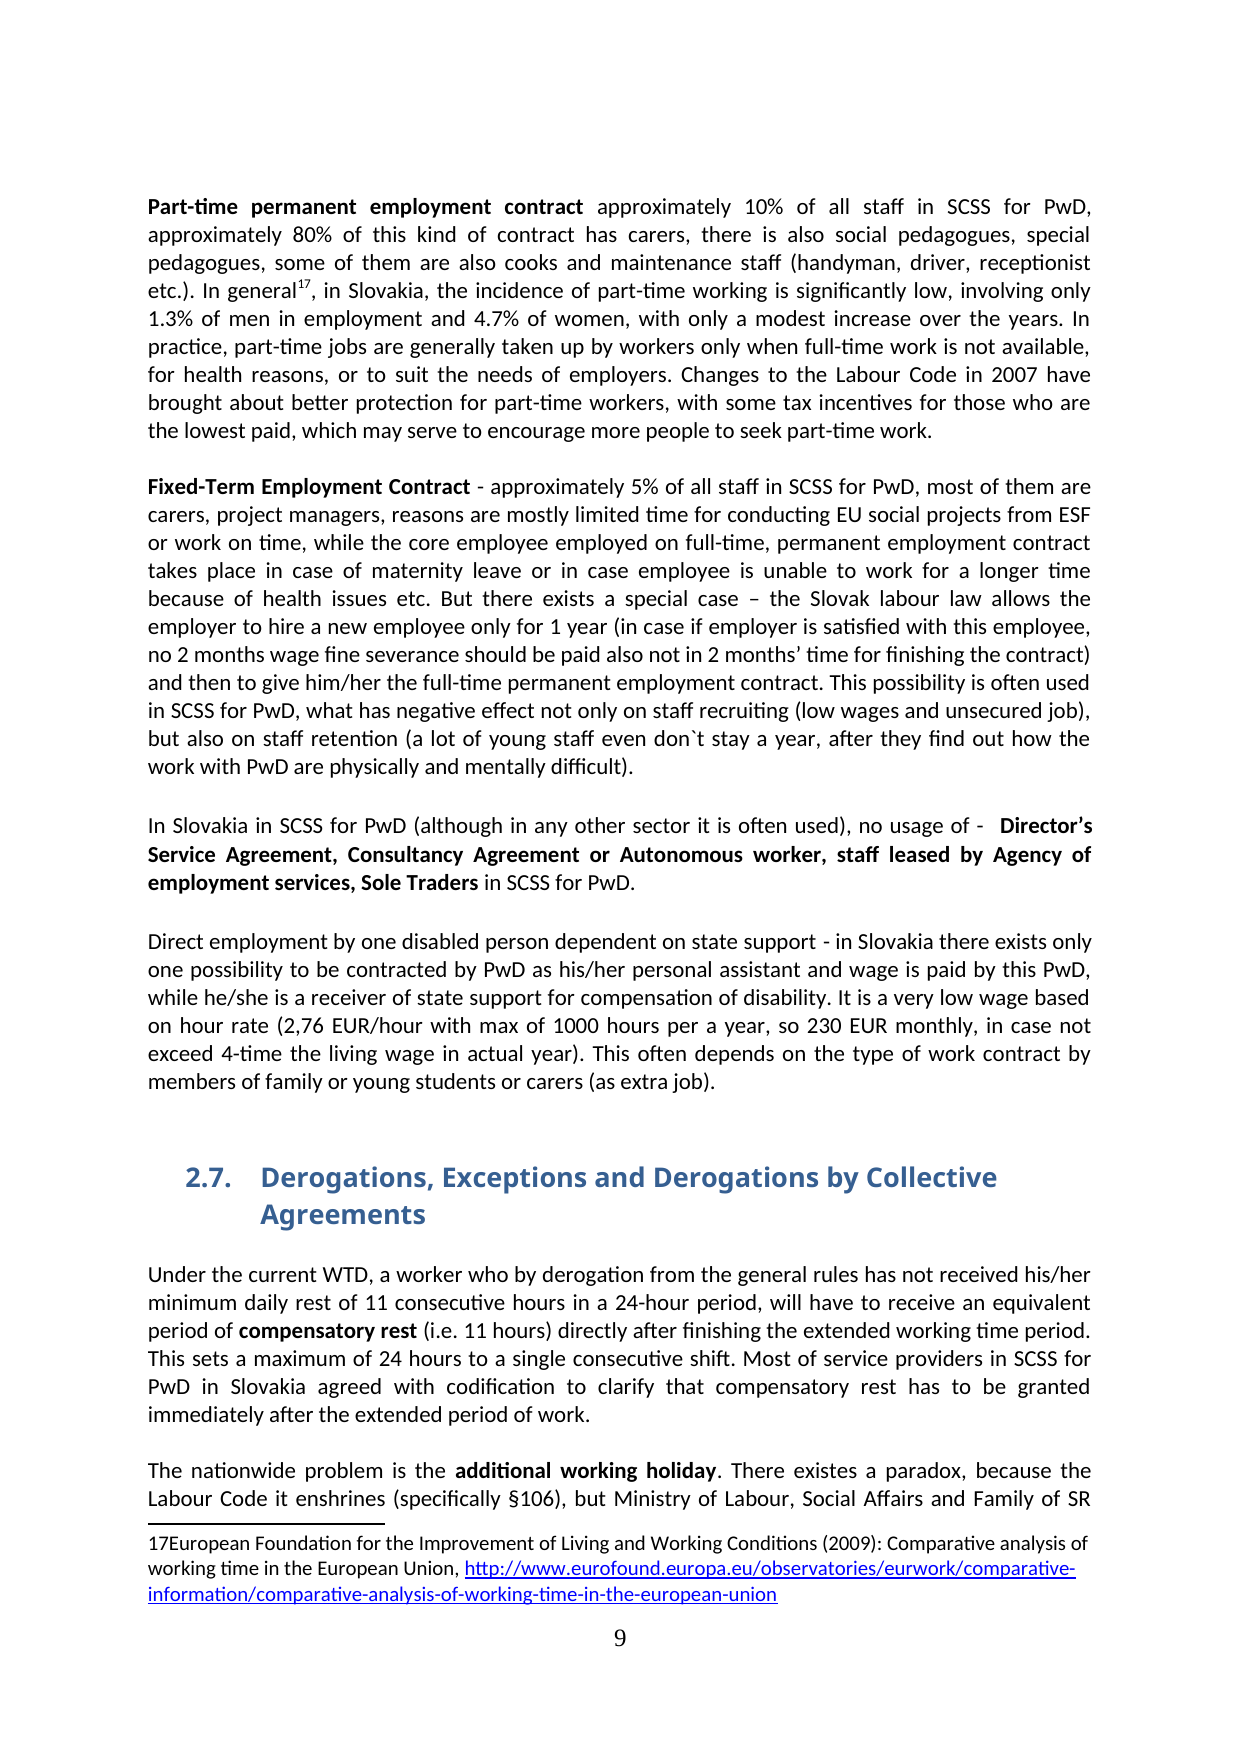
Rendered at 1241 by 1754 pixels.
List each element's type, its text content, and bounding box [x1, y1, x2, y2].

text In Slovakia in SCSS for PwD (although in any other sector it is often used), no usage of - Director’s Service Agreement, Consultancy Agreement or Autonomous worker, staff leased by Agency of employment services, Sole Traders in SCSS for PwD. [148, 812, 1093, 896]
subtitle Derogations, Exceptions and Derogations by Collective Agreements [185, 1158, 1093, 1232]
text Direct employment by one disabled person dependent on state support - in Slovakia there exists only one possibility to be contracted by PwD as his/her personal assistant and wage is paid by this PwD, while he/she is a receiver of state support for compensation of disability. It is a very low wage based on hour rate (2,76 EUR/hour with max of 1000 hours per a year, so 230 EUR monthly, in case not exceed 4-time the living wage in actual year). This often depends on the type of work contract by members of family or young students or carers (as extra job). [148, 927, 1093, 1095]
text Under the current WTD, a worker who by derogation from the general rules has not received his/her minimum daily rest of 11 consecutive hours in a 24-hour period, will have to receive an equivalent period of compensatory rest (i.e. 11 hours) directly after finishing the extended working time period. This sets a maximum of 24 hours to a single consecutive shift. Most of service providers in SCSS for PwD in Slovakia agreed with codification to clarify that compensatory rest has to be granted immediately after the extended period of work. [148, 1260, 1093, 1428]
text Fixed-Term Employment Contract - approximately 5% of all staff in SCSS for PwD, most of them are carers, project managers, reasons are mostly limited time for conducting EU social projects from ESF or work on time, while the core employee employed on full-time, permanent employment contract takes place in case of maternity leave or in case employee is unable to work for a longer time because of health issues etc. But there exists a special case – the Slovak labour law allows the employer to hire a new employee only for 1 year (in case if employer is satisfied with this employee, no 2 months wage fine severance should be paid also not in 2 months’ time for finishing the contract) and then to give him/her the full-time permanent employment contract. This possibility is often used in SCSS for PwD, what has negative effect not only on staff recruiting (low wages and unsecured job), but also on staff retention (a lot of young staff even don`t stay a year, after they find out how the work with PwD are physically and mentally difficult). [148, 472, 1093, 780]
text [148, 1456, 1093, 1512]
text Part-time permanent employment contract approximately 10% of all staff in SCSS for PwD, approximately 80% of this kind of contract has carers, there is also social pedagogues, special pedagogues, some of them are also cooks and maintenance staff (handyman, driver, receptionist etc.). In general, in Slovakia, the incidence of part-time working is significantly low, involving only 1.3% of men in employment and 4.7% of women, with only a modest increase over the years. In practice, part-time jobs are generally taken up by workers only when full-time work is not available, for health reasons, or to suit the needs of employers. Changes to the Labour Code in 2007 have brought about better protection for part-time workers, with some tax incentives for those who are the lowest paid, which may serve to encourage more people to seek part-time work. [148, 192, 1093, 444]
